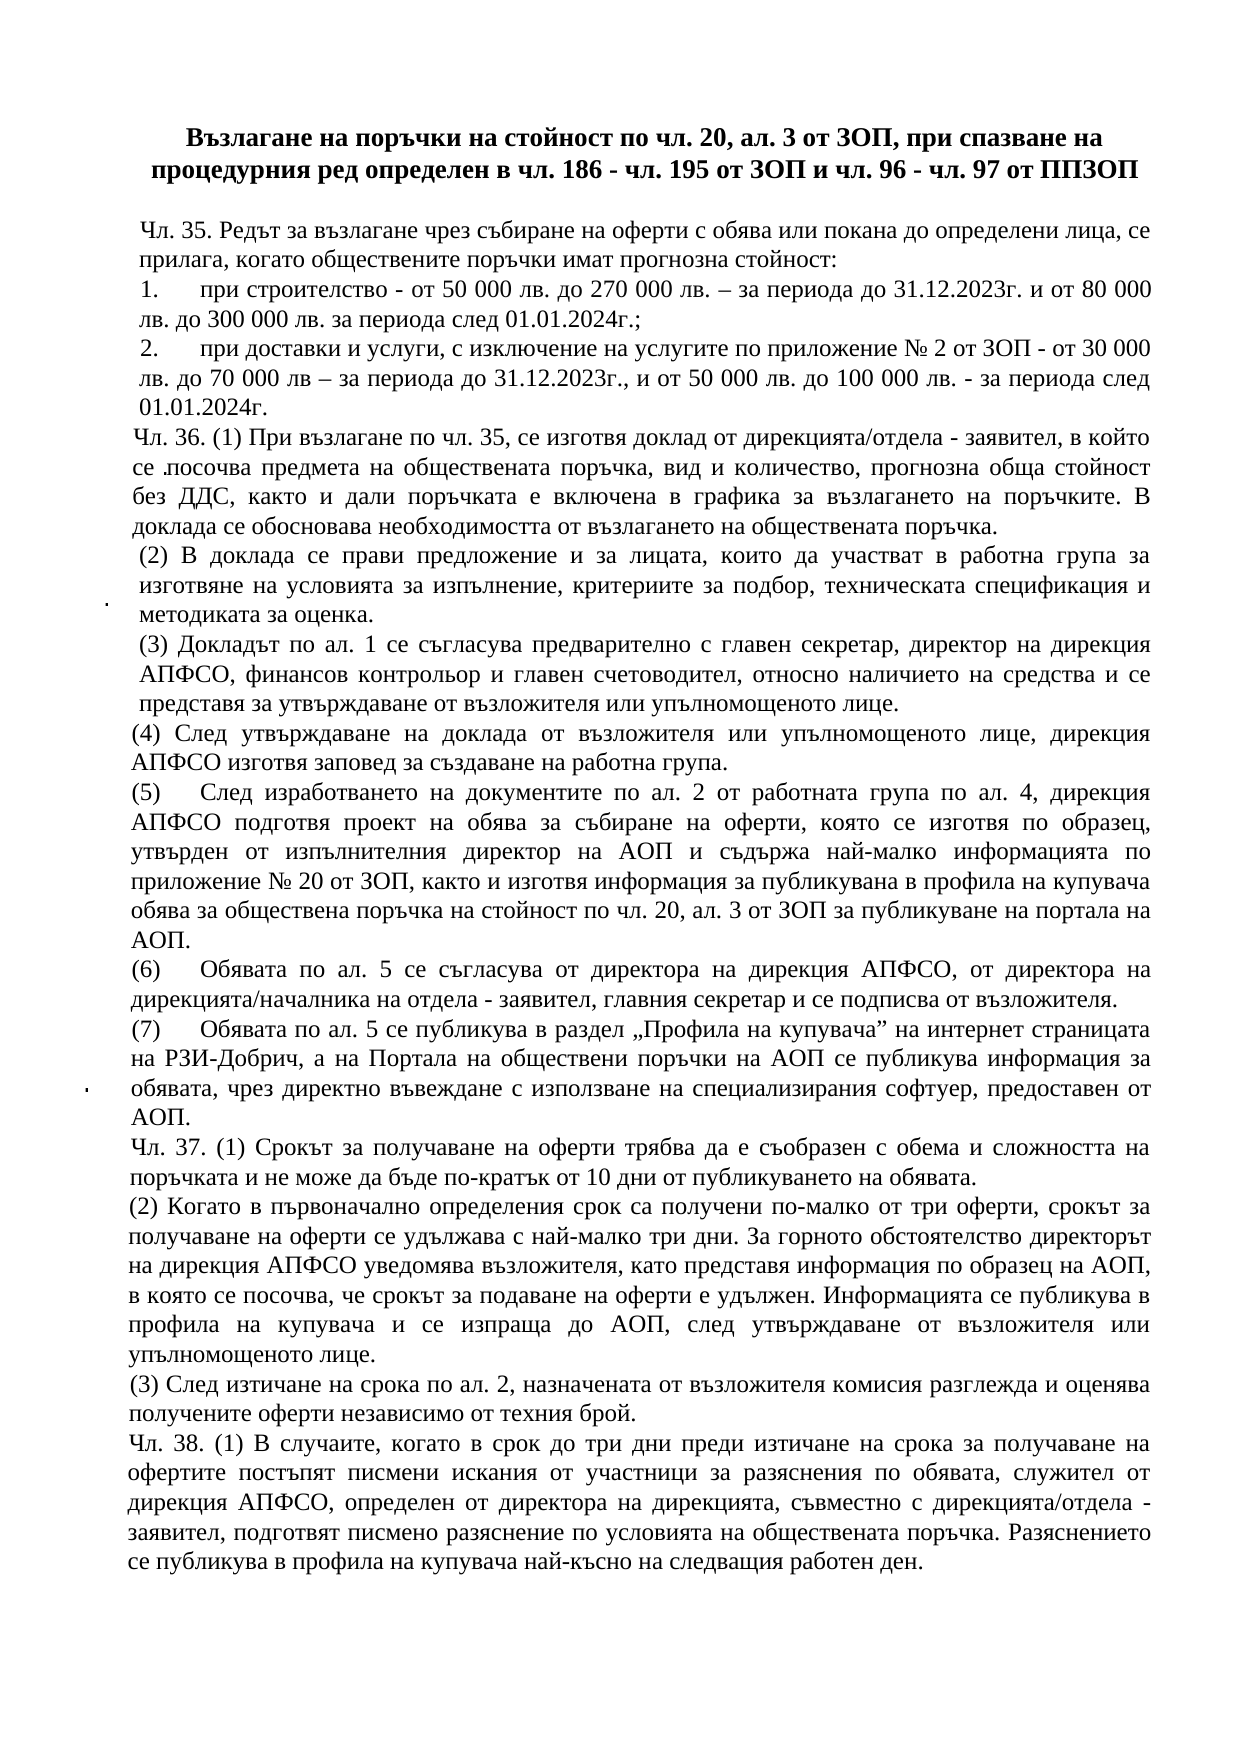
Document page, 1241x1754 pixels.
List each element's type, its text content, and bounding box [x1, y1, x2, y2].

text Чл. 38. (1) В случаите, когато в срок до три дни преди изтичане на срока за получаване на офертите постъпят писмени искания от участници за разяснения по обявата, служител от дирекция АПФСО, определен от директора на дирекцията, съвместно с дирекцията/отдела - заявител, подготвят писмено разяснение по условията на обществената поръчка. Разяснението се публикува в профила на купувача най-късно на следващия работен ден. [127, 1428, 1152, 1575]
text Чл. 36. (1) При възлагане по чл. 35, се изготвя доклад от дирекцията/отдела - заявител, в който се посочва предмета на обществената поръчка, вид и количество, прогнозна обща стойност без ДДС, както и дали поръчката е включена в графика за възлагането на поръчките. В доклада се обосновава необходимостта от възлагането на обществената поръчка. [132, 422, 1152, 539]
text (4) След утвърждаване на доклада от възложителя или упълномощеното лице, дирекция АПФСО изготвя заповед за създаване на работна група. [131, 718, 1152, 776]
text (2) Когато в първоначално определения срок са получени по-малко от три оферти, срокът за получаване на оферти се удължава с най-малко три дни. За горното обстоятелство директорът на дирекция АПФСО уведомява възложителя, като представя информация по образец на АОП, в която се посочва, че срокът за подаване на оферти е удължен. Информацията се публикува в профила на купувача и се изпраща до АОП, след утвърждаване от възложителя или упълномощеното лице. [128, 1191, 1152, 1368]
list Обявата по ал. 5 се публикува в раздел „Профила на купувача” на интернет страницата на РЗИ-Добрич, а на Портала на обществени поръчки на АОП се публикува информация за обявата, чрез директно въвеждане с използване на специализирания софтуер, предоставен от АОП. [131, 1014, 1152, 1131]
text Чл. 35. Редът за възлагане чрез събиране на оферти с обява или покана до определени лица, се прилага, когато обществените поръчки имат прогнозна стойност: [139, 215, 1152, 273]
text Възлагане на поръчки на стойност по чл. 20, ал. 3 от ЗОП, при спазване на процедурния ред определен в чл. 186 - чл. 195 от ЗОП и чл. 96 - чл. 97 от ППЗОП [137, 121, 1152, 184]
list при строителство - от 50 000 лв. до 270 000 лв. – за периода до 31.12.2023г. и от 80 000 лв. до 300 000 лв. за периода след 01.01.2024г.; [139, 274, 1152, 332]
list Обявата по ал. 5 се съгласува от директора на дирекция АПФСО, от директора на дирекцията/началника на отдела - заявител, главния секретар и се подписва от възложителя. [131, 954, 1152, 1013]
list при доставки и услуги, с изключение на услугите по приложение № 2 от ЗОП - от 30 000 лв. до 70 000 лв – за периода до 31.12.2023г., и от 50 000 лв. до 100 000 лв. - за периода след 01.01.2024г. [139, 333, 1152, 421]
text (3) Докладът по ал. 1 се съгласува предварително с главен секретар, директор на дирекция АПФСО, финансов контрольор и главен счетоводител, относно наличието на средства и се представя за утвърждаване от възложителя или упълномощеното лице. [139, 629, 1152, 717]
list След изработването на документите по ал. 2 от работната група по ал. 4, дирекция АПФСО подготвя проект на обява за събиране на оферти, която се изготвя по образец, утвърден от изпълнителния директор на АОП и съдържа най-малко информацията по приложение № 20 от ЗОП, както и изготвя информация за публикувана в профила на купувача обява за обществена поръчка на стойност по чл. 20, ал. 3 от ЗОП за публикуване на портала на АОП. [131, 777, 1152, 954]
text Чл. 37. (1) Срокът за получаване на оферти трябва да е съобразен с обема и сложността на поръчката и не може да бъде по-кратък от 10 дни от публикуването на обявата. [129, 1132, 1152, 1190]
text (2) В доклада се прави предложение и за лицата, които да участват в работна група за изготвяне на условията за изпълнение, критериите за подбор, техническата спецификация и методиката за оценка. [139, 540, 1152, 628]
text (3) След изтичане на срока по ал. 2, назначената от възложителя комисия разглежда и оценява получените оферти независимо от техния брой. [128, 1369, 1152, 1427]
